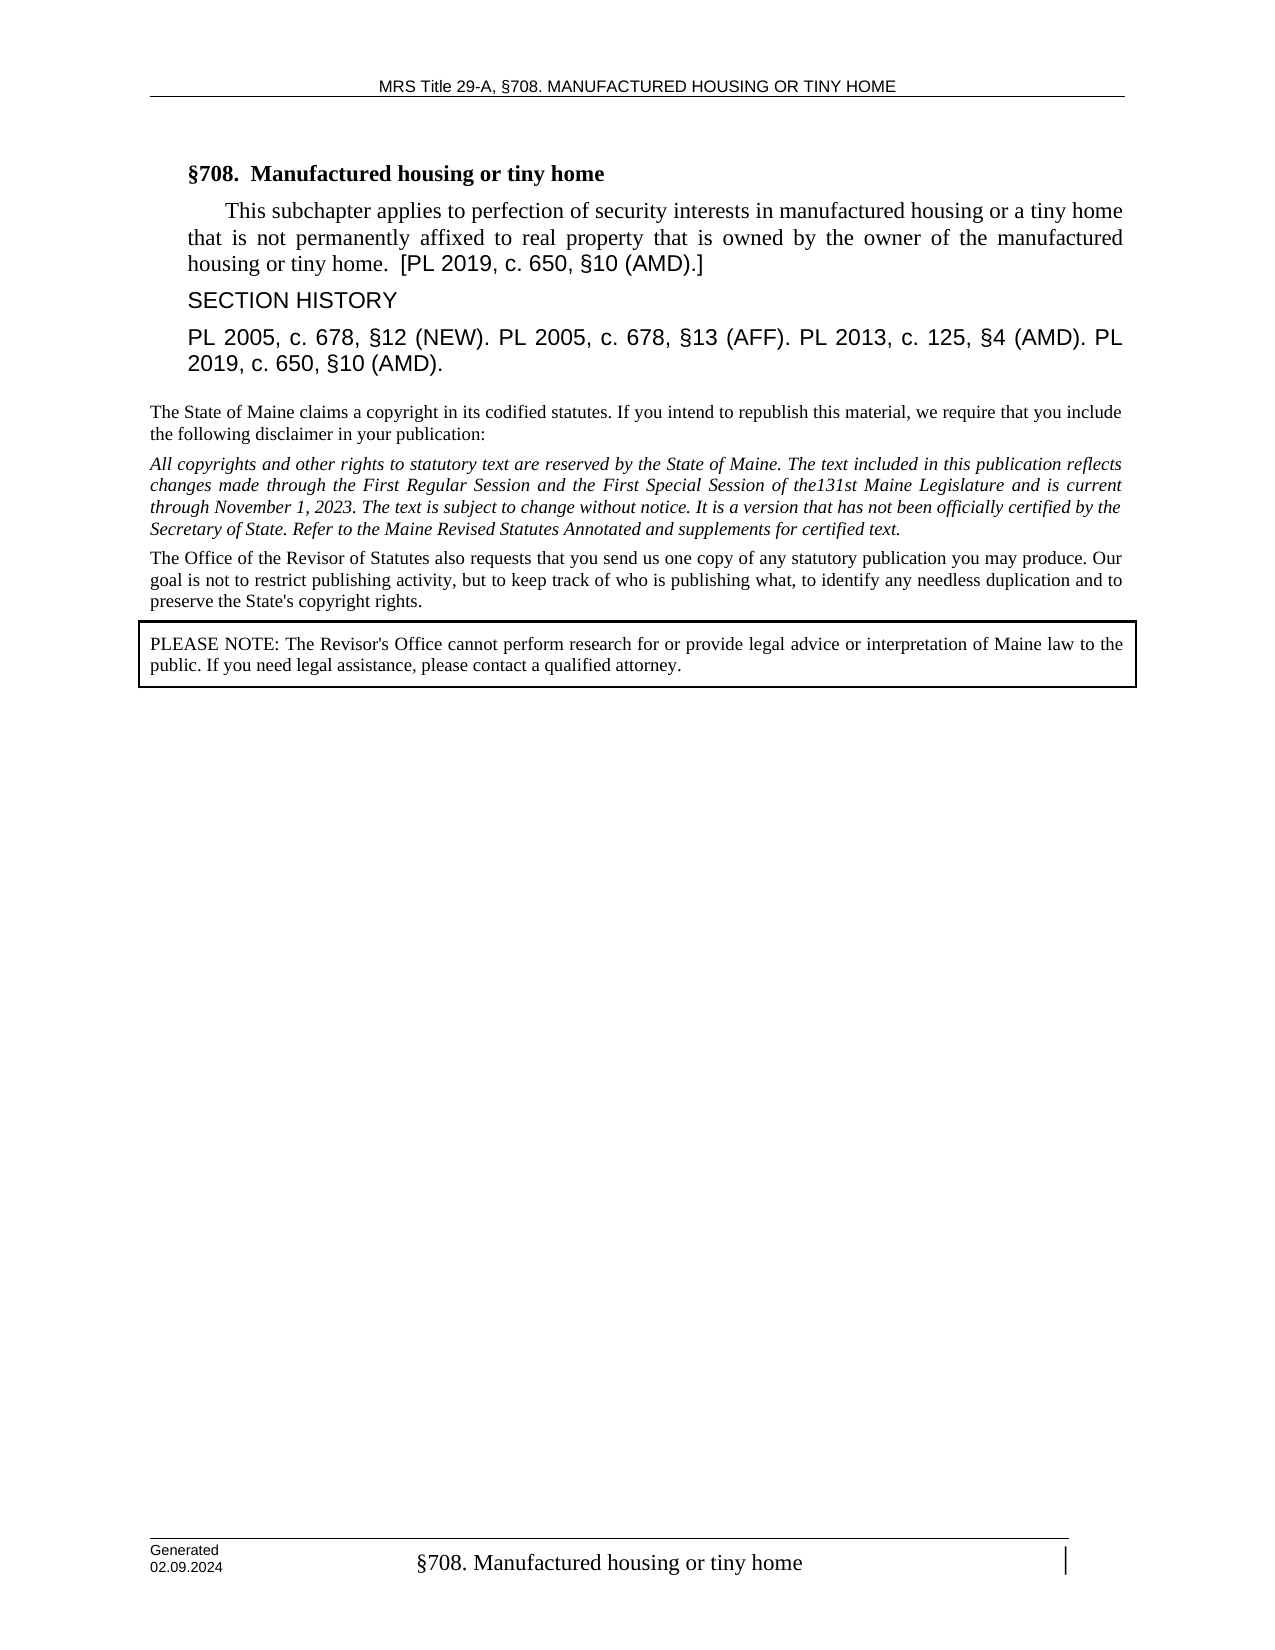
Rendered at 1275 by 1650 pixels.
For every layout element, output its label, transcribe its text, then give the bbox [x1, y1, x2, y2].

text The Office of the Revisor of Statutes also requests that you send us one copy of any statutory publication you may produce. Our goal is not to restrict publishing activity, but to keep track of who is publishing what, to identify any needless duplication and to preserve the State's copyright rights. [150, 547, 1125, 612]
text The State of Maine claims a copyright in its codified statutes. If you intend to republish this material, we require that you include the following disclaimer in your publication: [150, 401, 1125, 444]
text §708. Manufactured housing or tiny home [187, 160, 1125, 187]
text SECTION HISTORY [187, 287, 1125, 313]
text PLEASE NOTE: The Revisor's Office cannot perform research for or provide legal advice or interpretation of Maine law to the public. If you need legal assistance, please contact a qualified attorney. [140, 623, 1135, 686]
text PL 2005, c. 678, §12 (NEW). PL 2005, c. 678, §13 (AFF). PL 2013, c. 125, §4 (AMD). PL 2019, c. 650, §10 (AMD). [187, 323, 1125, 376]
text This subchapter applies to perfection of security interests in manufactured housing or a tiny home that is not permanently affixed to real property that is owned by the owner of the manufactured housing or tiny home. [PL 2019, c. 650, §10 (AMD).] [187, 197, 1125, 276]
text All copyrights and other rights to statutory text are reserved by the State of Maine. The text included in this publication reflects changes made through the First Regular Session and the First Special Session of the131st Maine Legislature and is current through November 1, 2023 . The text is subject to change without notice. It is a version that has not been officially certified by the Secretary of State. Refer to the Maine Revised Statutes Annotated and supplements for certified text. [150, 453, 1125, 539]
